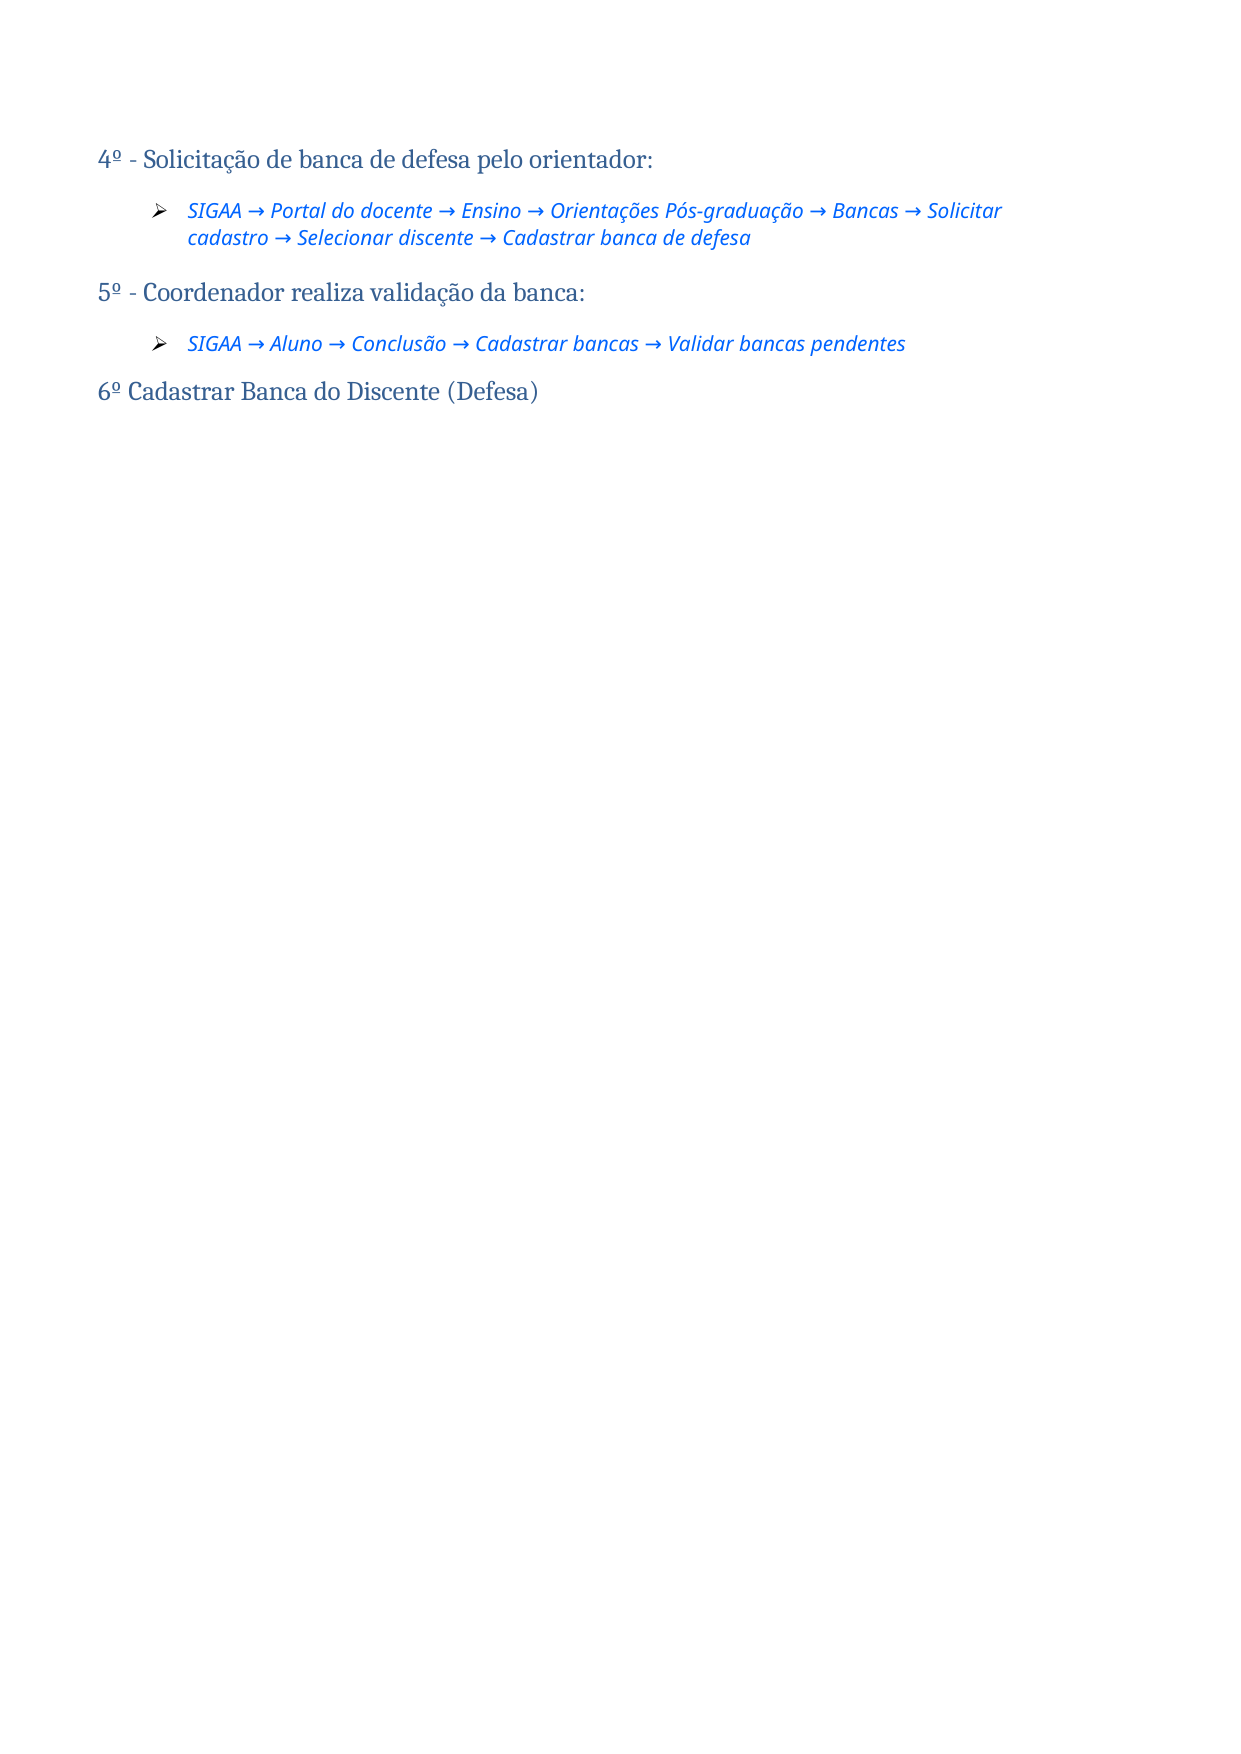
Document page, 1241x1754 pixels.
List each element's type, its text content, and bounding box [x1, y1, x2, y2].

list SIGAA → Portal do docente → Ensino → Orientações Pós-graduação → Bancas → Solicitar cadastro → Selecionar discente → Cadastrar banca de defesa [150, 196, 1038, 252]
subtitle 5º - Coordenador realiza validação da banca: [98, 277, 1123, 308]
subtitle 6º Cadastrar Banca do Discente (Defesa) [98, 376, 1123, 407]
list SIGAA → Aluno → Conclusão → Cadastrar bancas → Validar bancas pendentes [150, 329, 1123, 358]
subtitle 4º - Solicitação de banca de defesa pelo orientador: [98, 144, 1123, 175]
